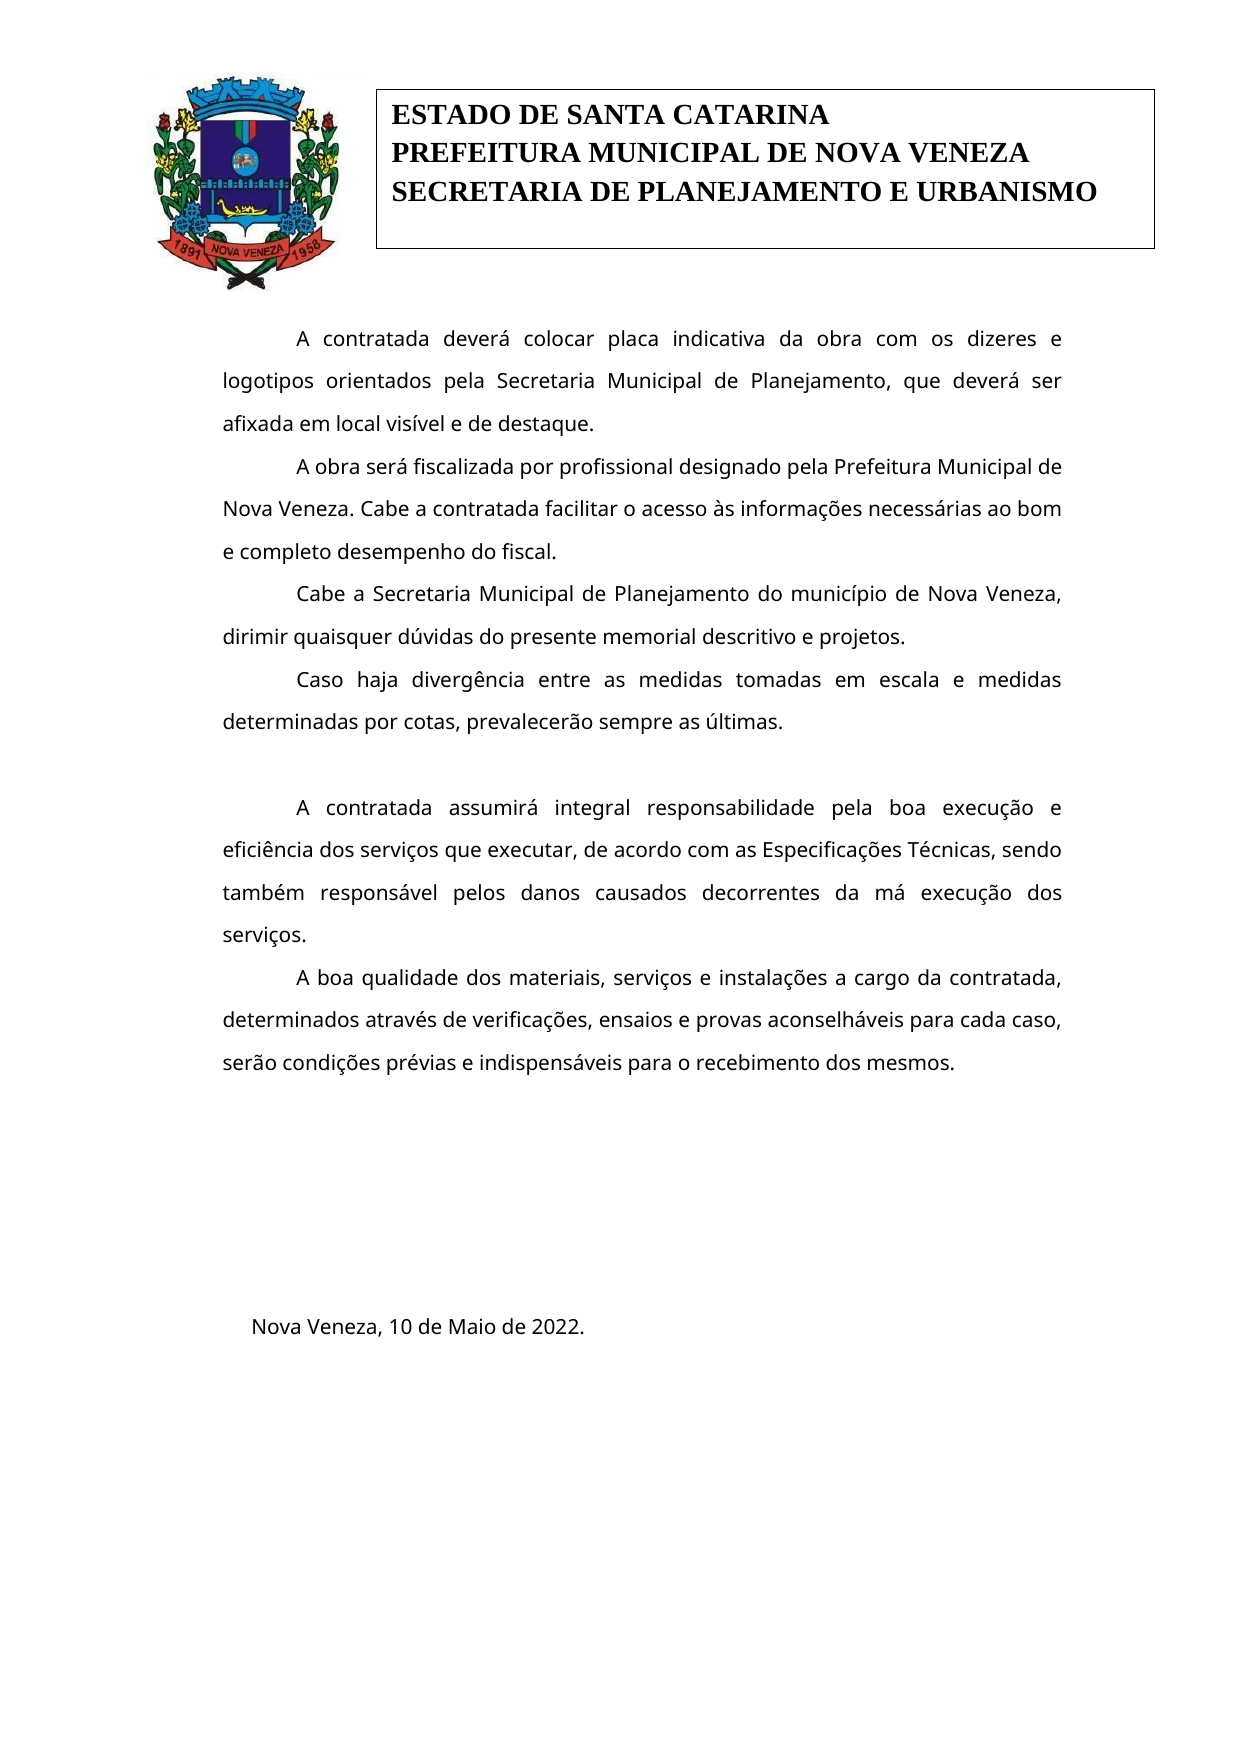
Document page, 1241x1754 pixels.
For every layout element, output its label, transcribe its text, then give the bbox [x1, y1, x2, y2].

text Caso haja divergência entre as medidas tomadas em escala e medidas determinadas por cotas, prevalecerão sempre as últimas. [222, 665, 1063, 736]
text A contratada assumirá integral responsabilidade pela boa execução e eficiência dos serviços que executar, de acordo com as Especificações Técnicas, sendo também responsável pelos danos causados decorrentes da má execução dos serviços. [222, 793, 1063, 949]
text Cabe a Secretaria Municipal de Planejamento do município de Nova Veneza, dirimir quaisquer dúvidas do presente memorial descritivo e projetos. [222, 579, 1063, 651]
text A contratada deverá colocar placa indicativa da obra com os dizeres e logotipos orientados pela Secretaria Municipal de Planejamento, que deverá ser afixada em local visível e de destaque. [222, 324, 1063, 438]
text A boa qualidade dos materiais, serviços e instalações a cargo da contratada, determinados através de verificações, ensaios e provas aconselháveis para cada caso, serão condições prévias e indispensáveis para o recebimento dos mesmos. [222, 963, 1063, 1077]
picture [132, 73, 364, 291]
text Nova Veneza, 10 de Maio de 2022. [177, 1312, 1063, 1341]
text A obra será fiscalizada por profissional designado pela Prefeitura Municipal de Nova Veneza. Cabe a contratada facilitar o acesso às informações necessárias ao bom e completo desempenho do fiscal. [222, 452, 1063, 565]
